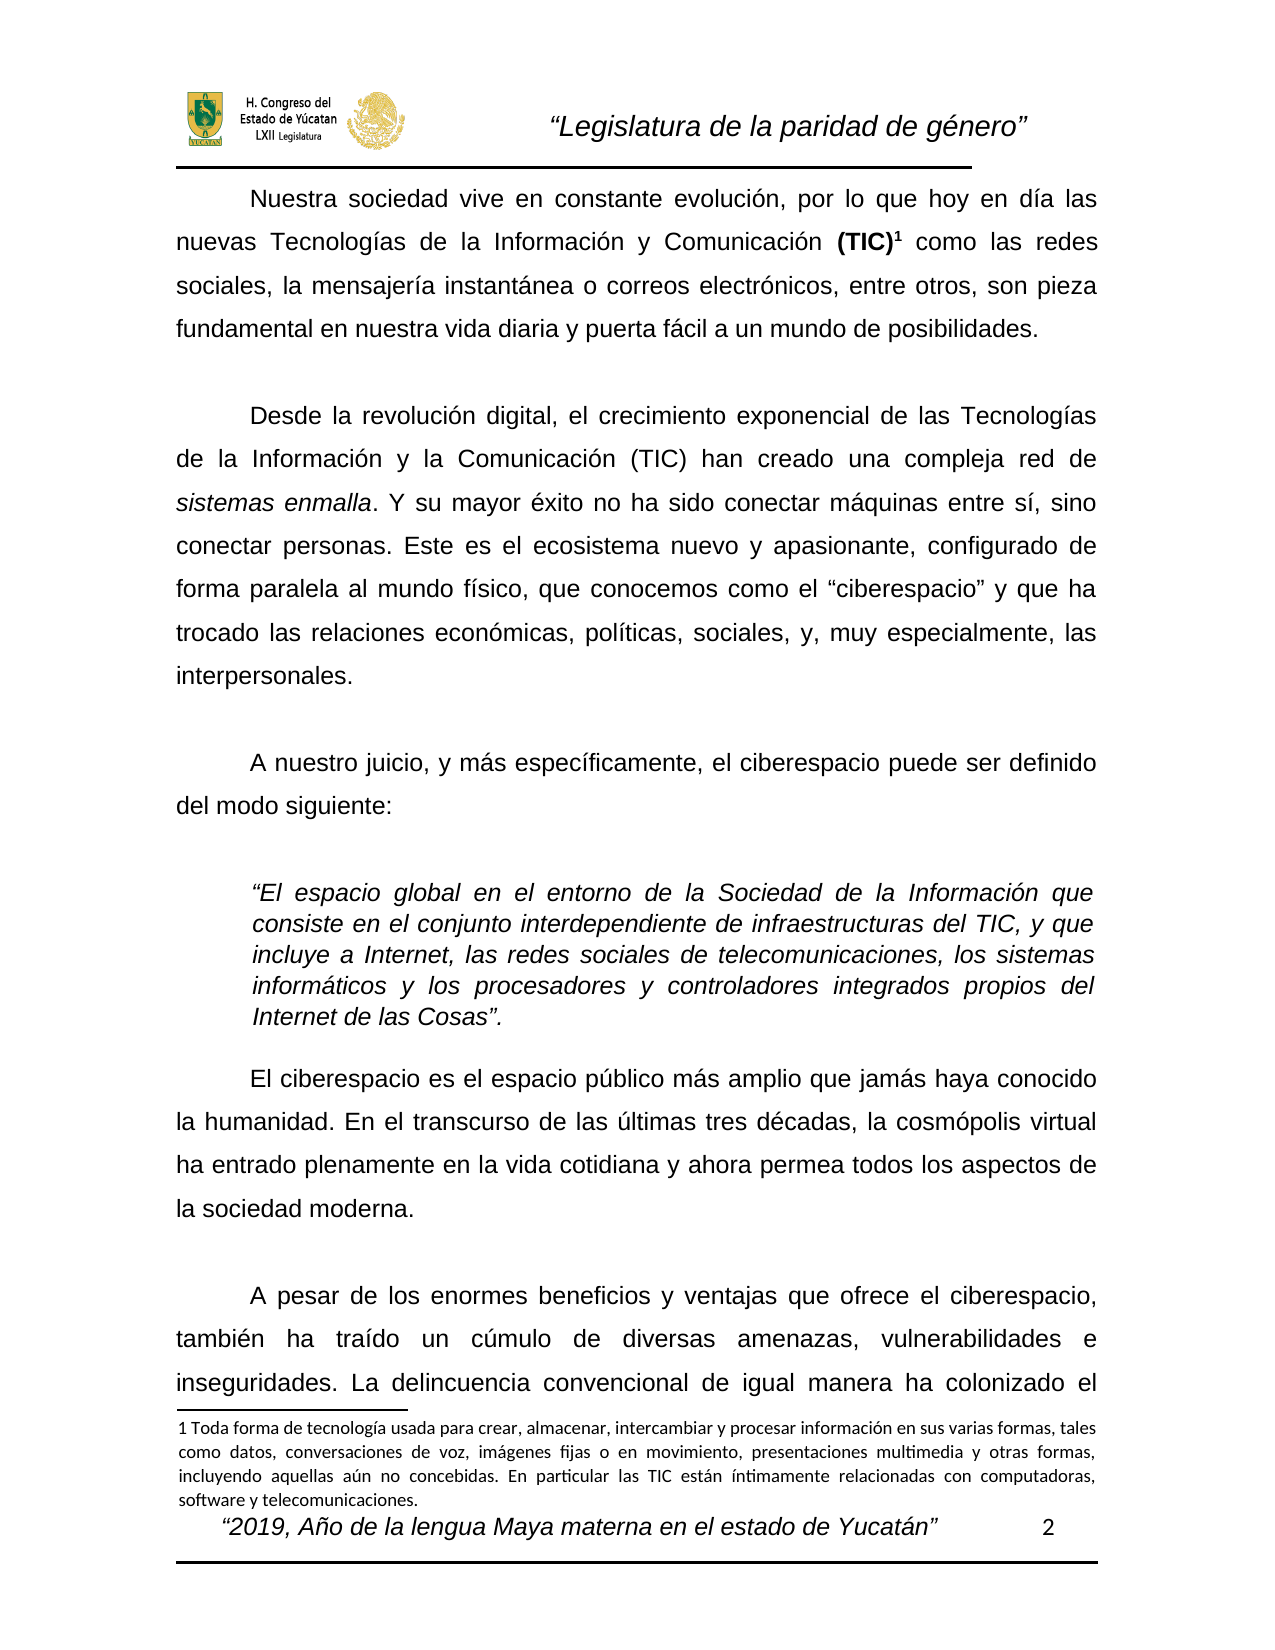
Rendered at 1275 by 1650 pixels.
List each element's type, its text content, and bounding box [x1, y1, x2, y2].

text Desde la revolución digital, el crecimiento exponencial de las Tecnologías de la Información y la Comunicación (TIC) han creado una compleja red de sistemas enmalla. Y su mayor éxito no ha sido conectar máquinas entre sí, sino conectar personas. Este es el ecosistema nuevo y apasionante, configurado de forma paralela al mundo físico, que conocemos como el “ciberespacio” y que ha trocado las relaciones económicas, políticas, sociales, y, muy especialmente, las interpersonales. [176, 401, 1098, 690]
picture [187, 88, 406, 106]
text Nuestra sociedad vive en constante evolución, por lo que hoy en día las nuevas Tecnologías de la Información y Comunicación (TIC) como las redes sociales, la mensajería instantánea o correos electrónicos, entre otros, son pieza fundamental en nuestra vida diaria y puerta fácil a un mundo de posibilidades. [176, 106, 1098, 343]
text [176, 1281, 1098, 1396]
text “El espacio global en el entorno de la Sociedad de la Información que consiste en el conjunto interdependiente de infraestructuras del TIC, y que incluye a Internet, las redes sociales de telecomunicaciones, los sistemas informáticos y los procesadores y controladores integrados propios del Internet de las Cosas”. [251, 878, 1098, 1031]
text A nuestro juicio, y más específicamente, el ciberespacio puede ser definido del modo siguiente: [176, 748, 1098, 820]
text El ciberespacio es el espacio público más amplio que jamás haya conocido la humanidad. En el transcurso de las últimas tres décadas, la cosmópolis virtual ha entrado plenamente en la vida cotidiana y ahora permea todos los aspectos de la sociedad moderna. [176, 1064, 1098, 1223]
